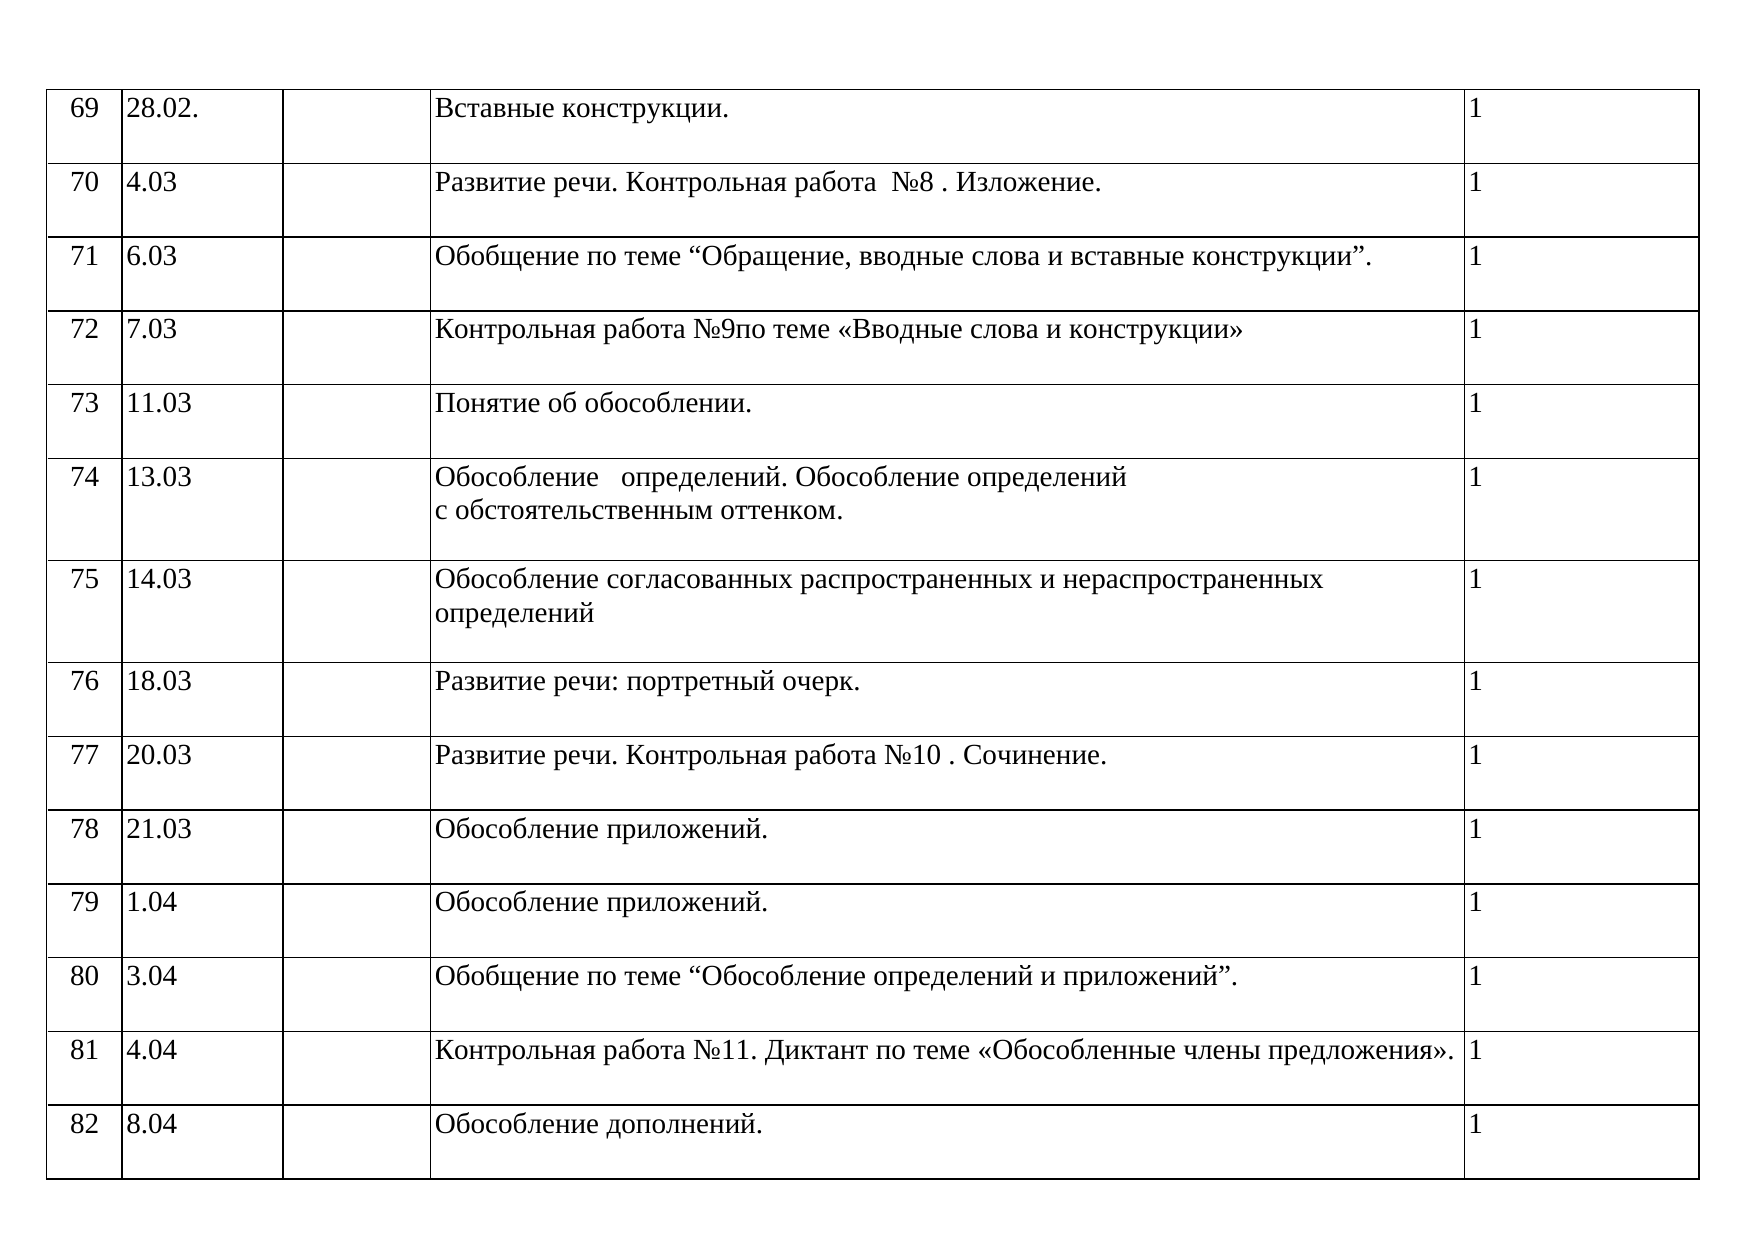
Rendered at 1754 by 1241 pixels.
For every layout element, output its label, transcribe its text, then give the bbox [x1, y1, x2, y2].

table_cell 7.03 [123, 312, 282, 384]
table_cell Развитие речи. Контрольная работа №8 . Изложение. [431, 164, 1464, 236]
table_cell [284, 561, 430, 662]
table_cell [284, 737, 430, 809]
table_cell [284, 663, 430, 736]
table_cell 1 [1465, 90, 1698, 162]
table_cell 28.02. [123, 90, 282, 162]
table_cell 1 [1465, 885, 1698, 957]
table_cell [284, 164, 430, 236]
table_cell 1 [1465, 164, 1698, 236]
table_cell 1 [1465, 459, 1698, 559]
table_cell 75 [47, 561, 121, 662]
table_cell 6.03 [123, 238, 282, 310]
table_cell [284, 958, 430, 1031]
table_cell 71 [47, 237, 121, 310]
table_cell 8.04 [123, 1106, 282, 1178]
table_cell 13.03 [123, 459, 282, 559]
table_cell [284, 1032, 430, 1104]
table_cell [284, 312, 430, 384]
table_cell 80 [47, 958, 121, 1031]
table_cell 73 [47, 385, 121, 457]
table_cell 81 [47, 1032, 121, 1104]
table_cell Обособление приложений. [431, 885, 1464, 957]
table_cell 1 [1465, 1106, 1698, 1178]
table_cell 4.04 [123, 1032, 282, 1104]
table_cell Обособление дополнений. [431, 1106, 1464, 1178]
table_cell 77 [47, 737, 121, 809]
table_cell 11.03 [123, 385, 282, 457]
table_cell 72 [47, 311, 121, 384]
table_cell 20.03 [123, 737, 282, 809]
table_cell Вставные конструкции. [431, 90, 1464, 162]
table_cell [284, 1106, 430, 1178]
table_cell 1 [1465, 385, 1698, 457]
table_cell [284, 238, 430, 310]
table_cell 1 [1465, 737, 1698, 809]
table_cell 1 [1465, 312, 1698, 384]
table_cell 14.03 [123, 561, 282, 662]
table_cell 1 [1465, 561, 1698, 662]
table_cell 1 [1465, 663, 1698, 736]
table_cell 1 [1465, 1032, 1698, 1104]
table_cell 69 [47, 90, 121, 162]
table_cell Обособление определений. Обособление определений с обстоятельственным оттенком. [431, 459, 1464, 559]
table_cell 82 [47, 1105, 121, 1178]
table_cell [284, 459, 430, 559]
table_cell Понятие об обособлении. [431, 385, 1464, 457]
table_cell 18.03 [123, 663, 282, 736]
table_cell Обособление согласованных распространенных и нераспространенных определений [431, 561, 1464, 662]
table_cell 1 [1465, 238, 1698, 310]
table_cell Обособление приложений. [431, 811, 1464, 883]
table_cell 21.03 [123, 811, 282, 883]
table_cell [284, 385, 430, 457]
table_cell Обобщение по теме “Обращение, вводные слова и вставные конструкции”. [431, 238, 1464, 310]
table_cell 79 [47, 884, 121, 957]
table_cell Обобщение по теме “Обособление определений и приложений”. [431, 958, 1464, 1031]
table_cell Развитие речи. Контрольная работа №10 . Сочинение. [431, 737, 1464, 809]
table_cell 70 [47, 164, 121, 236]
table_cell 4.03 [123, 164, 282, 236]
table_cell 76 [47, 663, 121, 736]
table_cell [284, 90, 430, 162]
table_cell 1 [1465, 958, 1698, 1031]
table_cell [284, 811, 430, 883]
table_cell [284, 885, 430, 957]
table_cell 1.04 [123, 885, 282, 957]
table_cell 74 [47, 459, 121, 559]
table_cell Контрольная работа №11. Диктант по теме «Обособленные члены предложения». [431, 1032, 1464, 1104]
table_cell Развитие речи: портретный очерк. [431, 663, 1464, 736]
table_cell 3.04 [123, 958, 282, 1031]
table_cell Контрольная работа №9по теме «Вводные слова и конструкции» [431, 312, 1464, 384]
table_cell 1 [1465, 811, 1698, 883]
table_cell 78 [47, 810, 121, 883]
